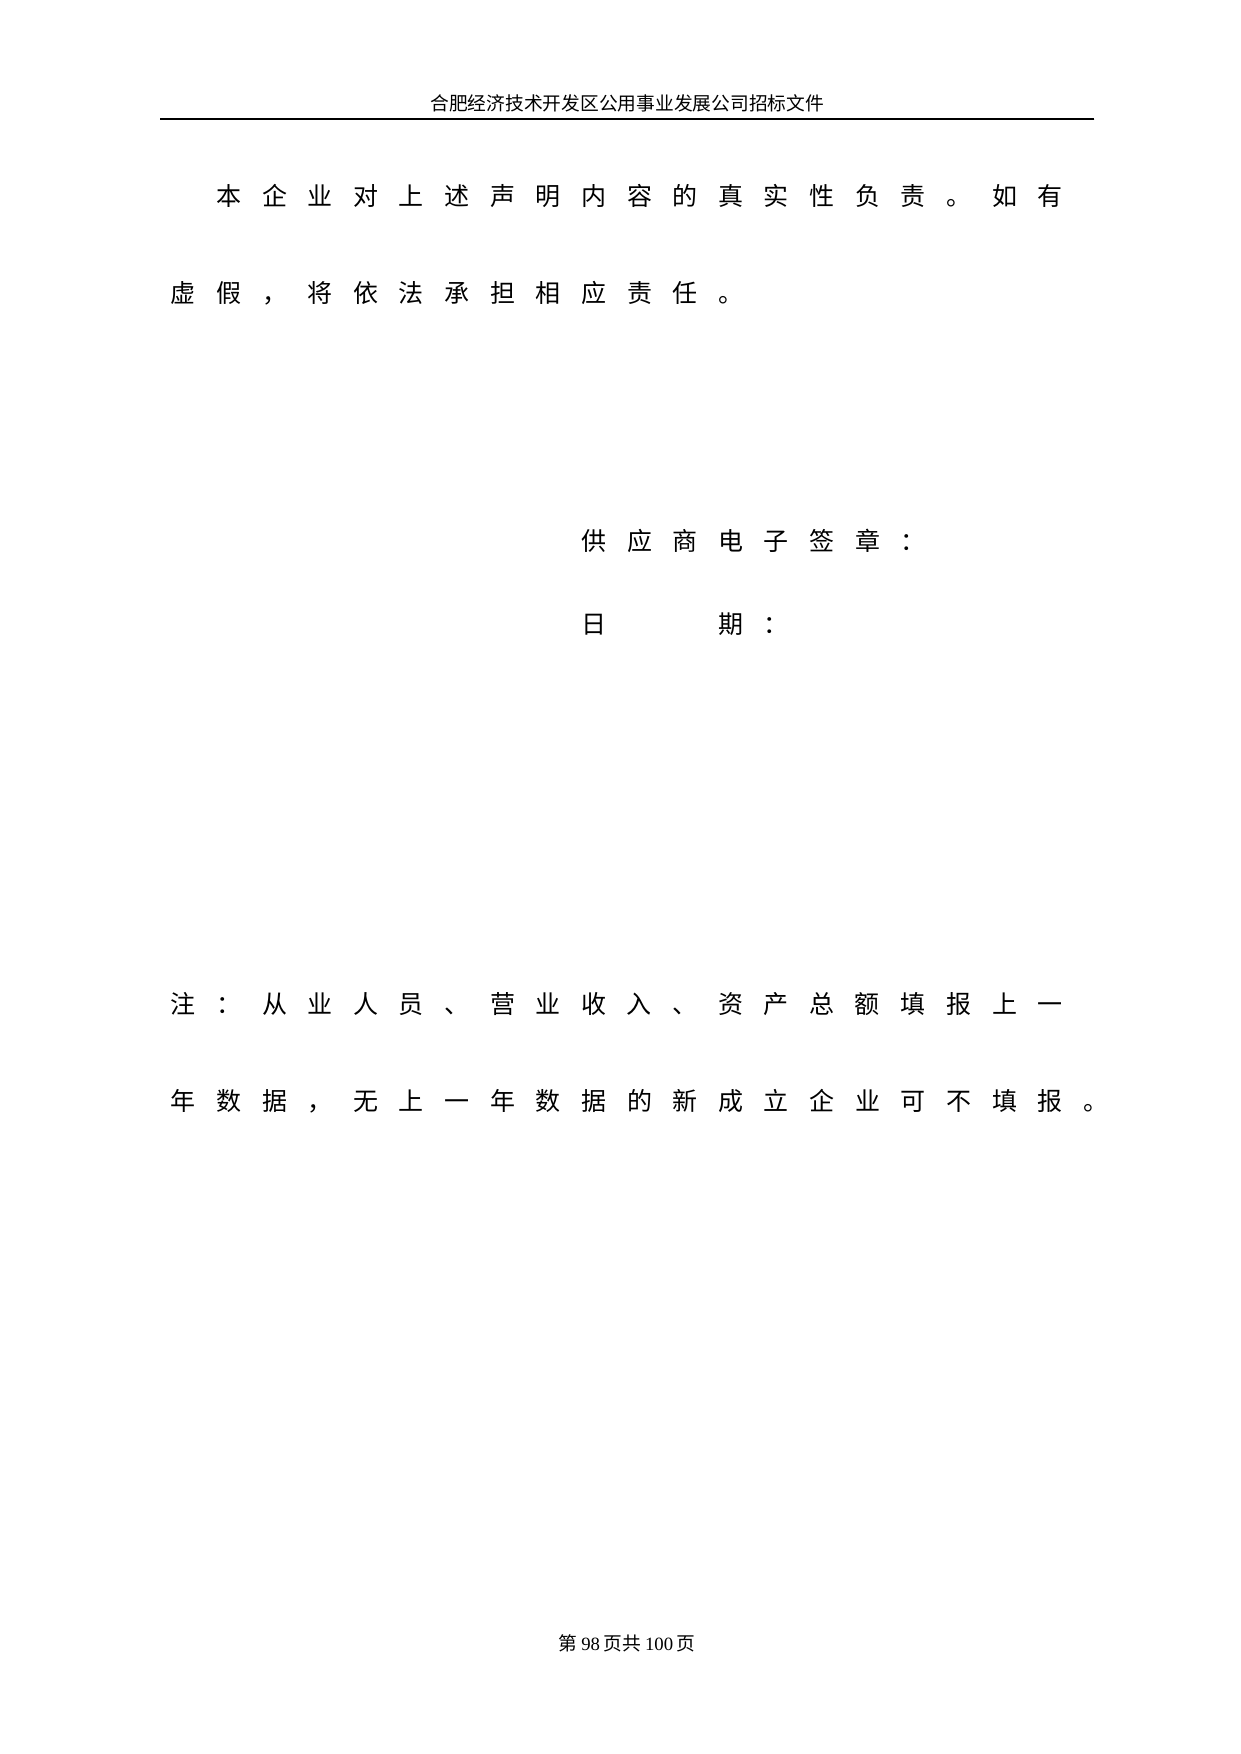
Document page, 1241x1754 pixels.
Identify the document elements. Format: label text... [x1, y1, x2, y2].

text 本企业对上述声明内容的真实性负责。如有虚假，将依法承担相应责任。 [171, 162, 1083, 324]
text 供应商电子签章： [171, 507, 1083, 572]
text 日 期： [171, 590, 1083, 655]
text 注：从业人员、营业收入、资产总额填报上一年数据，无上一年数据的新成立企业可不填报。 [171, 970, 1083, 1132]
